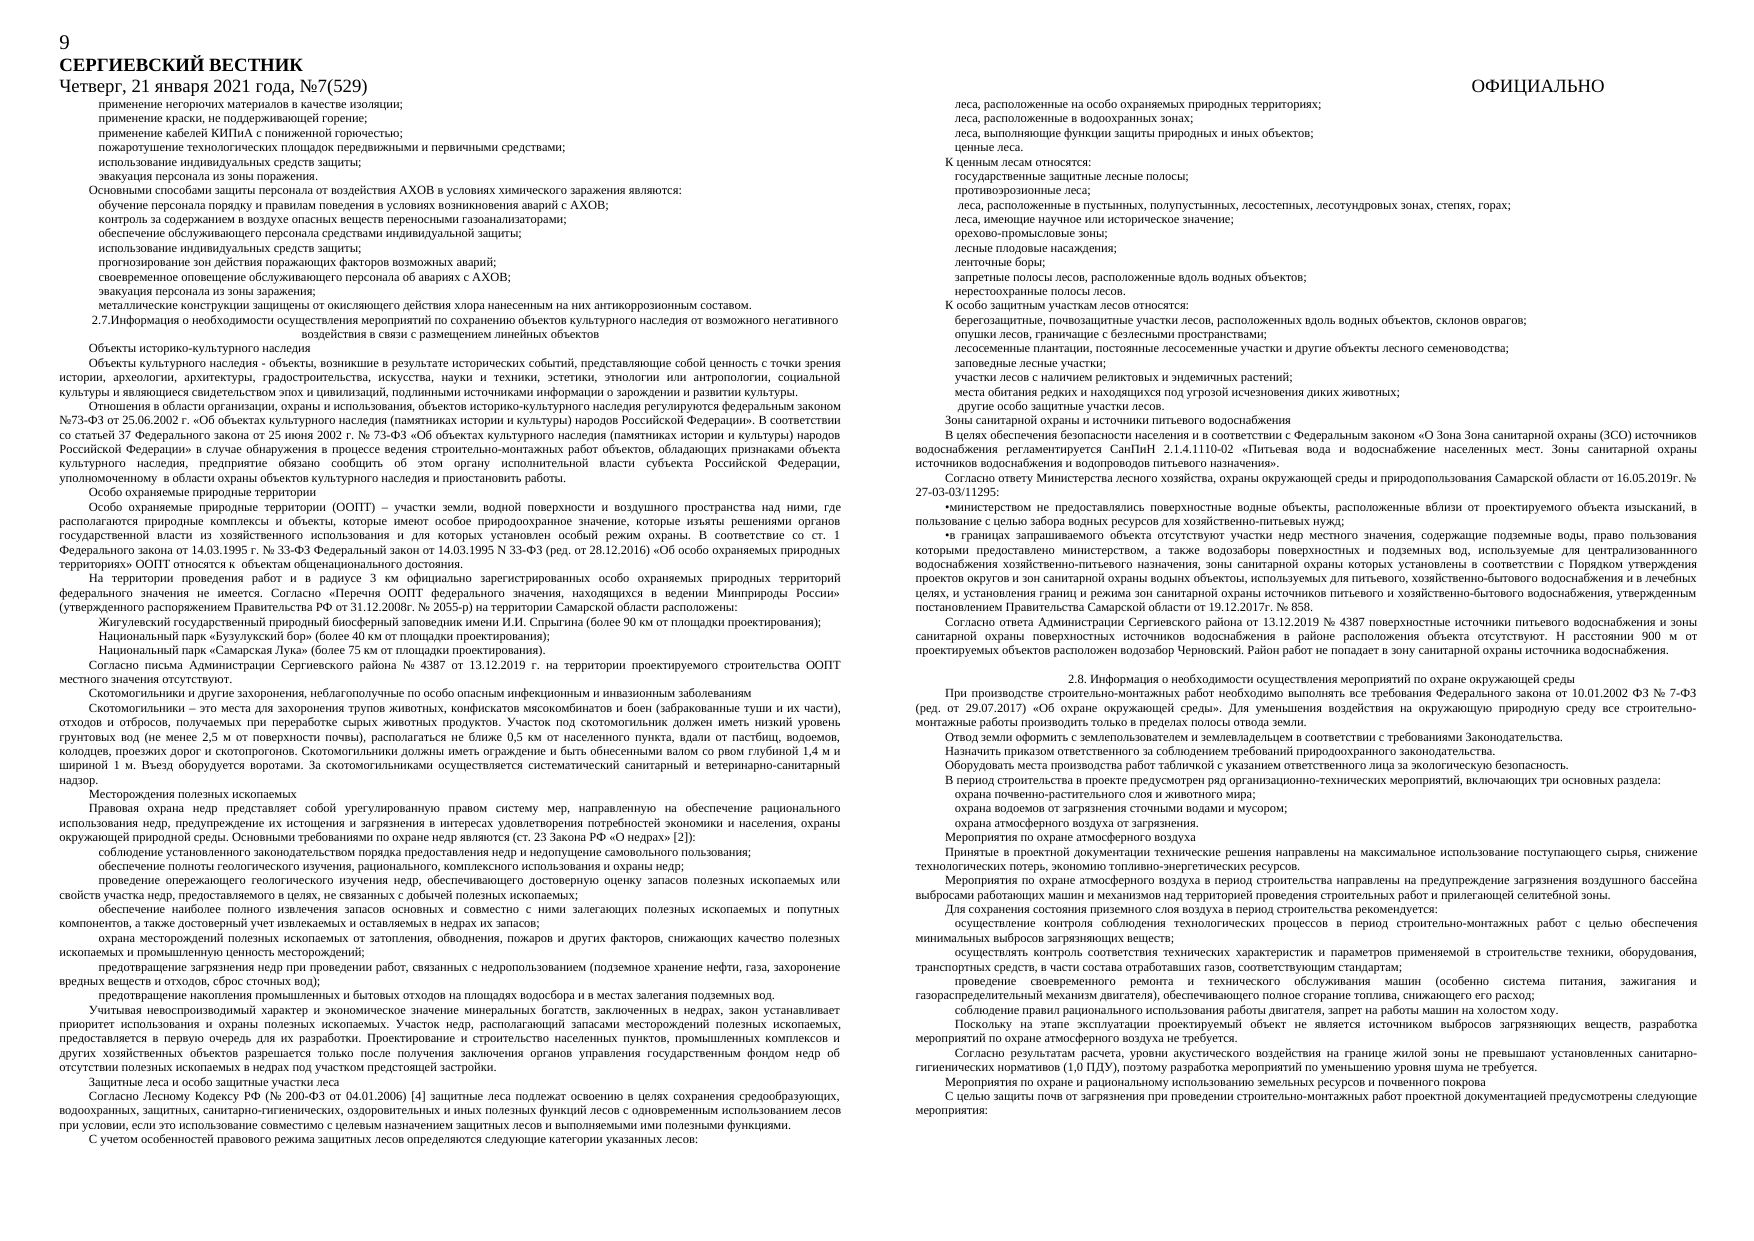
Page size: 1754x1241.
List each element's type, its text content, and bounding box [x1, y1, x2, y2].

text охрана атмосферного воздуха от загрязнения. [915, 816, 1698, 830]
text нерестоохранные полосы лесов. [915, 284, 1698, 298]
text соблюдение установленного законодательством порядка предоставления недр и недопущение самовольного пользования; [59, 844, 842, 859]
text  леса, расположенные в пустынных, полупустынных, лесостепных, лесотундровых зонах, степях, горах; [915, 197, 1698, 212]
text пожаротушение технологических площадок передвижными и первичными средствами; [59, 140, 842, 154]
text Согласно результатам расчета, уровни акустического воздействия на границе жилой зоны не превышают установленных санитарно-гигиенических нормативов (1,0 ПДУ), поэтому разработка мероприятий по уменьшению уровня шума не требуется. [915, 1046, 1698, 1074]
text Отношения в области организации, охраны и использования, объектов историко-культурного наследия регулируются федеральным законом №73-ФЗ от 25.06.2002 г. «Об объектах культурного наследия (памятниках истории и культуры) народов Российской Федерации». В соответствии со статьей 37 Федерального закона от 25 июня 2002 г. № 73-ФЗ «Об объектах культурного наследия (памятниках истории и культуры) народов Российской Федерации» в случае обнаружения в процессе ведения строительно-монтажных работ объектов, обладающих признаками объекта культурного наследия, предприятие обязано сообщить об этом органу исполнительной власти субъекта Российской Федерации, уполномоченному в области охраны объектов культурного наследия и приостановить работы. [59, 399, 842, 485]
text •министерством не предоставлялись поверхностные водные объекты, расположенные вблизи от проектируемого объекта изысканий, в пользование с целью забора водных ресурсов для хозяйственно-питьевых нужд; [915, 499, 1698, 528]
text эвакуация персонала из зоны поражения. [59, 169, 842, 183]
text Мероприятия по охране атмосферного воздуха в период строительства направлены на предупреждение загрязнения воздушного бассейна выбросами работающих машин и механизмов над территорией проведения строительных работ и прилегающей селитебной зоны. [915, 873, 1698, 902]
text С учетом особенностей правового режима защитных лесов определяются следующие категории указанных лесов: [59, 1132, 842, 1146]
text Особо охраняемые природные территории (ООПТ) – участки земли, водной поверхности и воздушного пространства над ними, где располагаются природные комплексы и объекты, которые имеют особое природоохранное значение, которые изъяты решениями органов государственной власти из хозяйственного использования и для которых установлен особый режим охраны. В соответствие со ст. 1 Федерального закона от 14.03.1995 г. № 33-ФЗ Федеральный закон от 14.03.1995 N 33-ФЗ (ред. от 28.12.2016) «Об особо охраняемых природных территориях» ООПТ относятся к объектам общенационального достояния. [59, 499, 842, 571]
text проведение опережающего геологического изучения недр, обеспечивающего достоверную оценку запасов полезных ископаемых или свойств участка недр, предоставляемого в целях, не связанных с добычей полезных ископаемых; [59, 873, 842, 902]
text Скотомогильники – это места для захоронения трупов животных, конфискатов мясокомбинатов и боен (забракованные туши и их части), отходов и отбросов, получаемых при переработке сырых животных продуктов. Участок под скотомогильник должен иметь низкий уровень грунтовых вод (не менее 2,5 м от поверхности почвы), располагаться не ближе 0,5 км от населенного пункта, вдали от пастбищ, водоемов, колодцев, проезжих дорог и скотопрогонов. Скотомогильники должны иметь ограждение и быть обнесенными валом со рвом глубиной 1,4 м и шириной 1 м. Въезд оборудуется воротами. За скотомогильниками осуществляется систематический санитарный и ветеринарно-санитарный надзор. [59, 701, 842, 787]
text Оборудовать места производства работ табличкой с указанием ответственного лица за экологическую безопасность. [915, 758, 1698, 772]
text осуществление контроля соблюдения технологических процессов в период строительно-монтажных работ с целью обеспечения минимальных выбросов загрязняющих веществ; [915, 916, 1698, 945]
text лесосеменные плантации, постоянные лесосеменные участки и другие объекты лесного семеноводства; [915, 341, 1698, 356]
text применение краски, не поддерживающей горение; [59, 111, 842, 126]
text лесные плодовые насаждения; [915, 241, 1698, 255]
text ценные леса. [915, 140, 1698, 154]
text орехово-промысловые зоны; [915, 226, 1698, 241]
text предотвращение накопления промышленных и бытовых отходов на площадях водосбора и в местах залегания подземных вод. [59, 988, 842, 1002]
text использование индивидуальных средств защиты; [59, 154, 842, 169]
text применение негорючих материалов в качестве изоляции; [59, 97, 842, 111]
text места обитания редких и находящихся под угрозой исчезновения диких животных; [915, 384, 1698, 399]
text леса, расположенные на особо охраняемых природных территориях; [915, 97, 1698, 111]
text Согласно ответу Министерства лесного хозяйства, охраны окружающей среды и природопользования Самарской области от 16.05.2019г. № 27-03-03/11295: [915, 471, 1698, 499]
text прогнозирование зон действия поражающих факторов возможных аварий; [59, 255, 842, 269]
text Зоны санитарной охраны и источники питьевого водоснабжения [915, 413, 1698, 427]
text обеспечение полноты геологического изучения, рационального, комплексного использования и охраны недр; [59, 859, 842, 873]
text Согласно письма Администрации Сергиевского района № 4387 от 13.12.2019 г. на территории проектируемого строительства ООПТ местного значения отсутствуют. [59, 657, 842, 686]
text участки лесов с наличием реликтовых и эндемичных растений; [915, 370, 1698, 384]
text заповедные лесные участки; [915, 356, 1698, 370]
text охрана почвенно-растительного слоя и животного мира; [915, 787, 1698, 801]
text леса, расположенные в водоохранных зонах; [915, 111, 1698, 126]
text обеспечение обслуживающего персонала средствами индивидуальной защиты; [59, 226, 842, 241]
text государственные защитные лесные полосы; [915, 169, 1698, 183]
text Учитывая невоспроизводимый характер и экономическое значение минеральных богатств, заключенных в недрах, закон устанавливает приоритет использования и охраны полезных ископаемых. Участок недр, располагающий запасами месторождений полезных ископаемых, предоставляется в первую очередь для их разработки. Проектирование и строительство населенных пунктов, промышленных комплексов и других хозяйственных объектов разрешается только после получения заключения органов управления государственным фондом недр об отсутствии полезных ископаемых в недрах под участком предстоящей застройки. [59, 1002, 842, 1074]
text использование индивидуальных средств защиты; [59, 241, 842, 255]
text предотвращение загрязнения недр при проведении работ, связанных с недропользованием (подземное хранение нефти, газа, захоронение вредных веществ и отходов, сброс сточных вод); [59, 959, 842, 988]
text Объекты историко-культурного наследия [59, 341, 842, 356]
text Национальный парк «Бузулукский бор» (более 40 км от площадки проектирования); [59, 629, 842, 643]
text берегозащитные, почвозащитные участки лесов, расположенных вдоль водных объектов, склонов оврагов; [915, 312, 1698, 327]
text запретные полосы лесов, расположенные вдоль водных объектов; [915, 269, 1698, 284]
text Скотомогильники и другие захоронения, неблагополучные по особо опасным инфекционным и инвазионным заболеваниям [59, 686, 842, 701]
text ленточные боры; [915, 255, 1698, 269]
text Согласно Лесному Кодексу РФ (№ 200-ФЗ от 04.01.2006) [4] защитные леса подлежат освоению в целях сохранения средообразующих, водоохранных, защитных, санитарно-гигиенических, оздоровительных и иных полезных функций лесов с одновременным использованием лесов при условии, если это использование совместимо с целевым назначением защитных лесов и выполняемыми ими полезными функциями. [59, 1089, 842, 1132]
text осуществлять контроль соответствия технических характеристик и параметров применяемой в строительстве техники, оборудования, транспортных средств, в части состава отработавших газов, соответствующим стандартам; [915, 945, 1698, 974]
text своевременное оповещение обслуживающего персонала об авариях с АХОВ; [59, 269, 842, 284]
text Объекты культурного наследия - объекты, возникшие в результате исторических событий, представляющие собой ценность с точки зрения истории, археологии, архитектуры, градостроительства, искусства, науки и техники, эстетики, этнологии или антропологии, социальной культуры и являющиеся свидетельством эпох и цивилизаций, подлинными источниками информации о зарождении и развитии культуры. [59, 356, 842, 399]
text При производстве строительно-монтажных работ необходимо выполнять все требования Федерального закона от 10.01.2002 ФЗ № 7-ФЗ (ред. от 29.07.2017) «Об охране окружающей среды». Для уменьшения воздействия на окружающую природную среду все строительно-монтажные работы производить только в пределах полосы отвода земли. [915, 686, 1698, 729]
text 2.8. Информация о необходимости осуществления мероприятий по охране окружающей среды [915, 672, 1698, 686]
text Жигулевский государственный природный биосферный заповедник имени И.И. Спрыгина (более 90 км от площадки проектирования); [59, 614, 842, 629]
text контроль за содержанием в воздухе опасных веществ переносными газоанализаторами; [59, 212, 842, 226]
text эвакуация персонала из зоны заражения; [59, 284, 842, 298]
text На территории проведения работ и в радиусе 3 км официально зарегистрированных особо охраняемых природных территорий федерального значения не имеется. Согласно «Перечня ООПТ федерального значения, находящихся в ведении Минприроды России» (утвержденного распоряжением Правительства РФ от 31.12.2008г. № 2055-р) на территории Самарской области расположены: [59, 571, 842, 614]
text 2.7.Информация о необходимости осуществления мероприятий по сохранению объектов культурного наследия от возможного негативного воздействия в связи с размещением линейных объектов [59, 312, 842, 341]
text Для сохранения состояния приземного слоя воздуха в период строительства рекомендуется: [915, 902, 1698, 916]
text Согласно ответа Администрации Сергиевского района от 13.12.2019 № 4387 поверхностные источники питьевого водоснабжения и зоны санитарной охраны поверхностных источников водоснабжения в районе расположения объекта отсутствуют. Н расстоянии 900 м от проектируемых объектов расположен водозабор Черновский. Район работ не попадает в зону санитарной охраны источника водоснабжения. [915, 614, 1698, 657]
text опушки лесов, граничащие с безлесными пространствами; [915, 327, 1698, 341]
text леса, выполняющие функции защиты природных и иных объектов; [915, 126, 1698, 140]
text применение кабелей КИПиА с пониженной горючестью; [59, 126, 842, 140]
text соблюдение правил рационального использования работы двигателя, запрет на работы машин на холостом ходу. [915, 1002, 1698, 1017]
text металлические конструкции защищены от окисляющего действия хлора нанесенным на них антикоррозионным составом. [59, 298, 842, 312]
text В целях обеспечения безопасности населения и в соответствии с Федеральным законом «О Зона Зона санитарной охраны (ЗСО) источников водоснабжения регламентируется СанПиН 2.1.4.1110-02 «Питьевая вода и водоснабжение населенных мест. Зоны санитарной охраны источников водоснабжения и водопроводов питьевого назначения». [915, 427, 1698, 471]
text охрана водоемов от загрязнения сточными водами и мусором; [915, 801, 1698, 816]
text Основными способами защиты персонала от воздействия АХОВ в условиях химического заражения являются: [59, 183, 842, 197]
text Отвод земли оформить с землепользователем и землевладельцем в соответствии с требованиями Законодательства. [915, 729, 1698, 744]
text С целью защиты почв от загрязнения при проведении строительно-монтажных работ проектной документацией предусмотрены следующие мероприятия: [915, 1089, 1698, 1117]
text Особо охраняемые природные территории [59, 485, 842, 499]
text Поскольку на этапе эксплуатации проектируемый объект не является источником выбросов загрязняющих веществ, разработка мероприятий по охране атмосферного воздуха не требуется. [915, 1017, 1698, 1046]
text •в границах запрашиваемого объекта отсутствуют участки недр местного значения, содержащие подземные воды, право пользования которыми предоставлено министерством, а также водозаборы поверхностных и подземных вод, используемые для централизованнного водоснабжения хозяйственно-питьевого назначения, зоны санитарной охраны которых установлены в соответствии с Порядком утверждения проектов округов и зон санитарной охраны водынх объектоы, используемых для питьевого, хозяйственно-бытового водоснабжения и в лечебных целях, и установления границ и режима зон санитарной охраны источников питьевого и хозяйственно-бытового водоснабжения, утвержденным постановлением Правительства Самарской области от 19.12.2017г. № 858. [915, 528, 1698, 614]
text леса, имеющие научное или историческое значение; [915, 212, 1698, 226]
text обеспечение наиболее полного извлечения запасов основных и совместно с ними залегающих полезных ископаемых и попутных компонентов, а также достоверный учет извлекаемых и оставляемых в недрах их запасов; [59, 902, 842, 931]
text В период строительства в проекте предусмотрен ряд организационно-технических мероприятий, включающих три основных раздела: [915, 772, 1698, 787]
text Мероприятия по охране и рациональному использованию земельных ресурсов и почвенного покрова [915, 1074, 1698, 1089]
text Назначить приказом ответственного за соблюдением требований природоохранного законодательства. [915, 744, 1698, 758]
text противоэрозионные леса; [915, 183, 1698, 197]
text охрана месторождений полезных ископаемых от затопления, обводнения, пожаров и других факторов, снижающих качество полезных ископаемых и промышленную ценность месторождений; [59, 931, 842, 959]
text Национальный парк «Самарская Лука» (более 75 км от площадки проектирования). [59, 643, 842, 657]
text Месторождения полезных ископаемых [59, 787, 842, 801]
text обучение персонала порядку и правилам поведения в условиях возникновения аварий с АХОВ; [59, 197, 842, 212]
text Правовая охрана недр представляет собой урегулированную правом систему мер, направленную на обеспечение рационального использования недр, предупреждение их истощения и загрязнения в интересах удовлетворения потребностей экономики и населения, охраны окружающей природной среды. Основными требованиями по охране недр являются (ст. 23 Закона РФ «О недрах» [2]): [59, 801, 842, 844]
text проведение своевременного ремонта и технического обслуживания машин (особенно система питания, зажигания и газораспределительный механизм двигателя), обеспечивающего полное сгорание топлива, снижающего его расход; [915, 974, 1698, 1002]
text К особо защитным участкам лесов относятся: [915, 298, 1698, 312]
text К ценным лесам относятся: [915, 154, 1698, 169]
text  другие особо защитные участки лесов. [915, 399, 1698, 413]
text Защитные леса и особо защитные участки леса [59, 1074, 842, 1089]
text Мероприятия по охране атмосферного воздуха [915, 830, 1698, 844]
text Принятые в проектной документации технические решения направлены на максимальное использование поступающего сырья, снижение технологических потерь, экономию топливно-энергетических ресурсов. [915, 844, 1698, 873]
